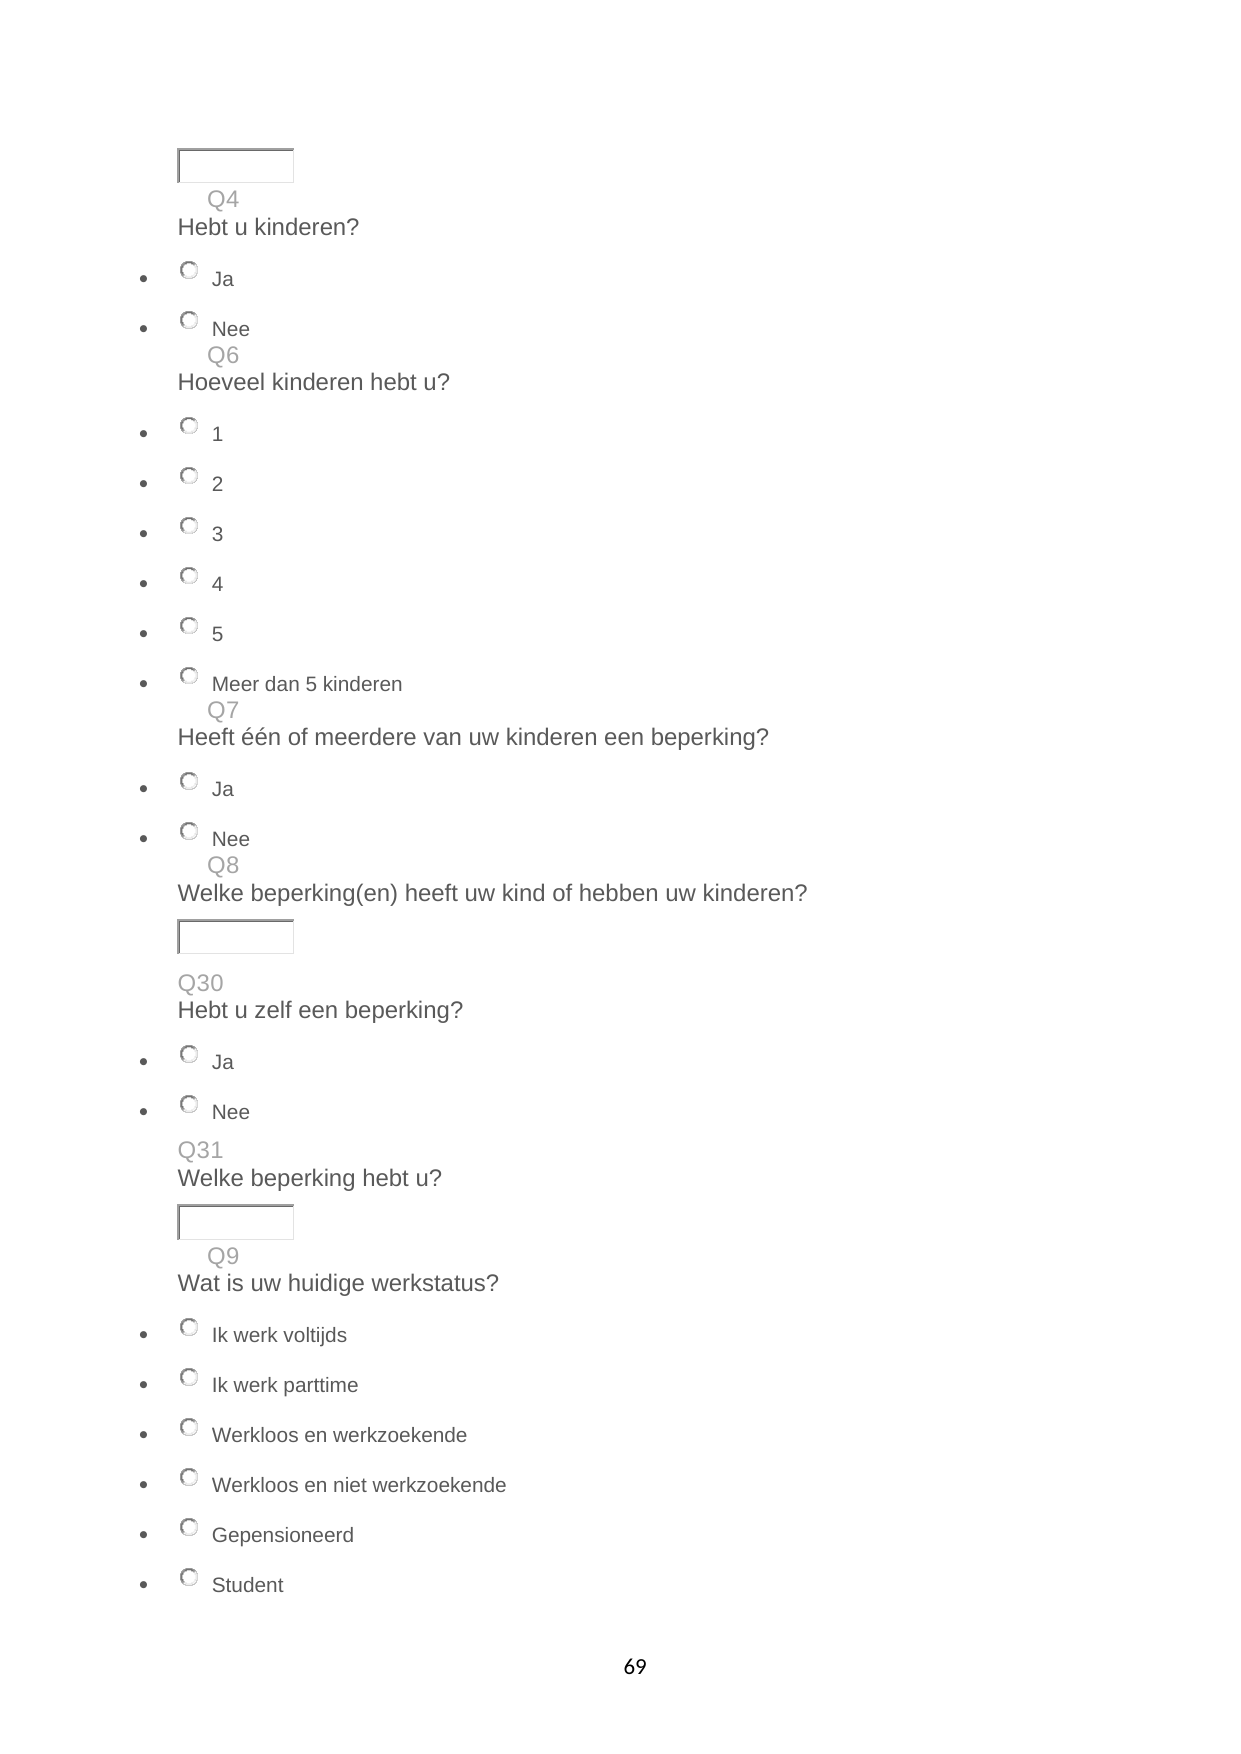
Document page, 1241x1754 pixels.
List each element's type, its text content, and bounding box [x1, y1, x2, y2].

list Werkloos en werkzoekende [140, 1409, 1092, 1447]
text Q8 [177, 851, 1092, 878]
list 5 [140, 608, 1092, 646]
list Nee [140, 813, 1092, 851]
list Nee [140, 1086, 1092, 1124]
list Meer dan 5 kinderen [140, 658, 1092, 696]
text Welke beperking hebt u? [177, 1164, 1092, 1192]
text Welke beperking(en) heeft uw kind of hebben uw kinderen? [177, 878, 1092, 906]
list Werkloos en niet werkzoekende [140, 1459, 1092, 1497]
list Ja [140, 253, 1092, 291]
list Nee [140, 303, 1092, 341]
list 4 [140, 558, 1092, 596]
list 1 [140, 408, 1092, 446]
list Ja [140, 1036, 1092, 1074]
text Q31 [177, 1136, 1092, 1164]
text Hoeveel kinderen hebt u? [177, 368, 1092, 396]
list 2 [140, 458, 1092, 496]
list Ik werk voltijds [140, 1309, 1092, 1347]
text Wat is uw huidige werkstatus? [177, 1269, 1092, 1297]
list Ja [140, 763, 1092, 801]
list Gepensioneerd [140, 1509, 1092, 1547]
list Student [140, 1559, 1092, 1597]
text Hebt u zelf een beperking? [177, 996, 1092, 1024]
text Q6 [177, 341, 1092, 368]
text Q30 [177, 969, 1092, 996]
text Q9 [177, 1242, 1092, 1269]
text Q7 [177, 696, 1092, 723]
list Ik werk parttime [140, 1359, 1092, 1397]
text Heeft één of meerdere van uw kinderen een beperking? [177, 723, 1092, 751]
list 3 [140, 508, 1092, 546]
text Hebt u kinderen? [177, 213, 1092, 241]
text Q4 [177, 185, 1092, 213]
